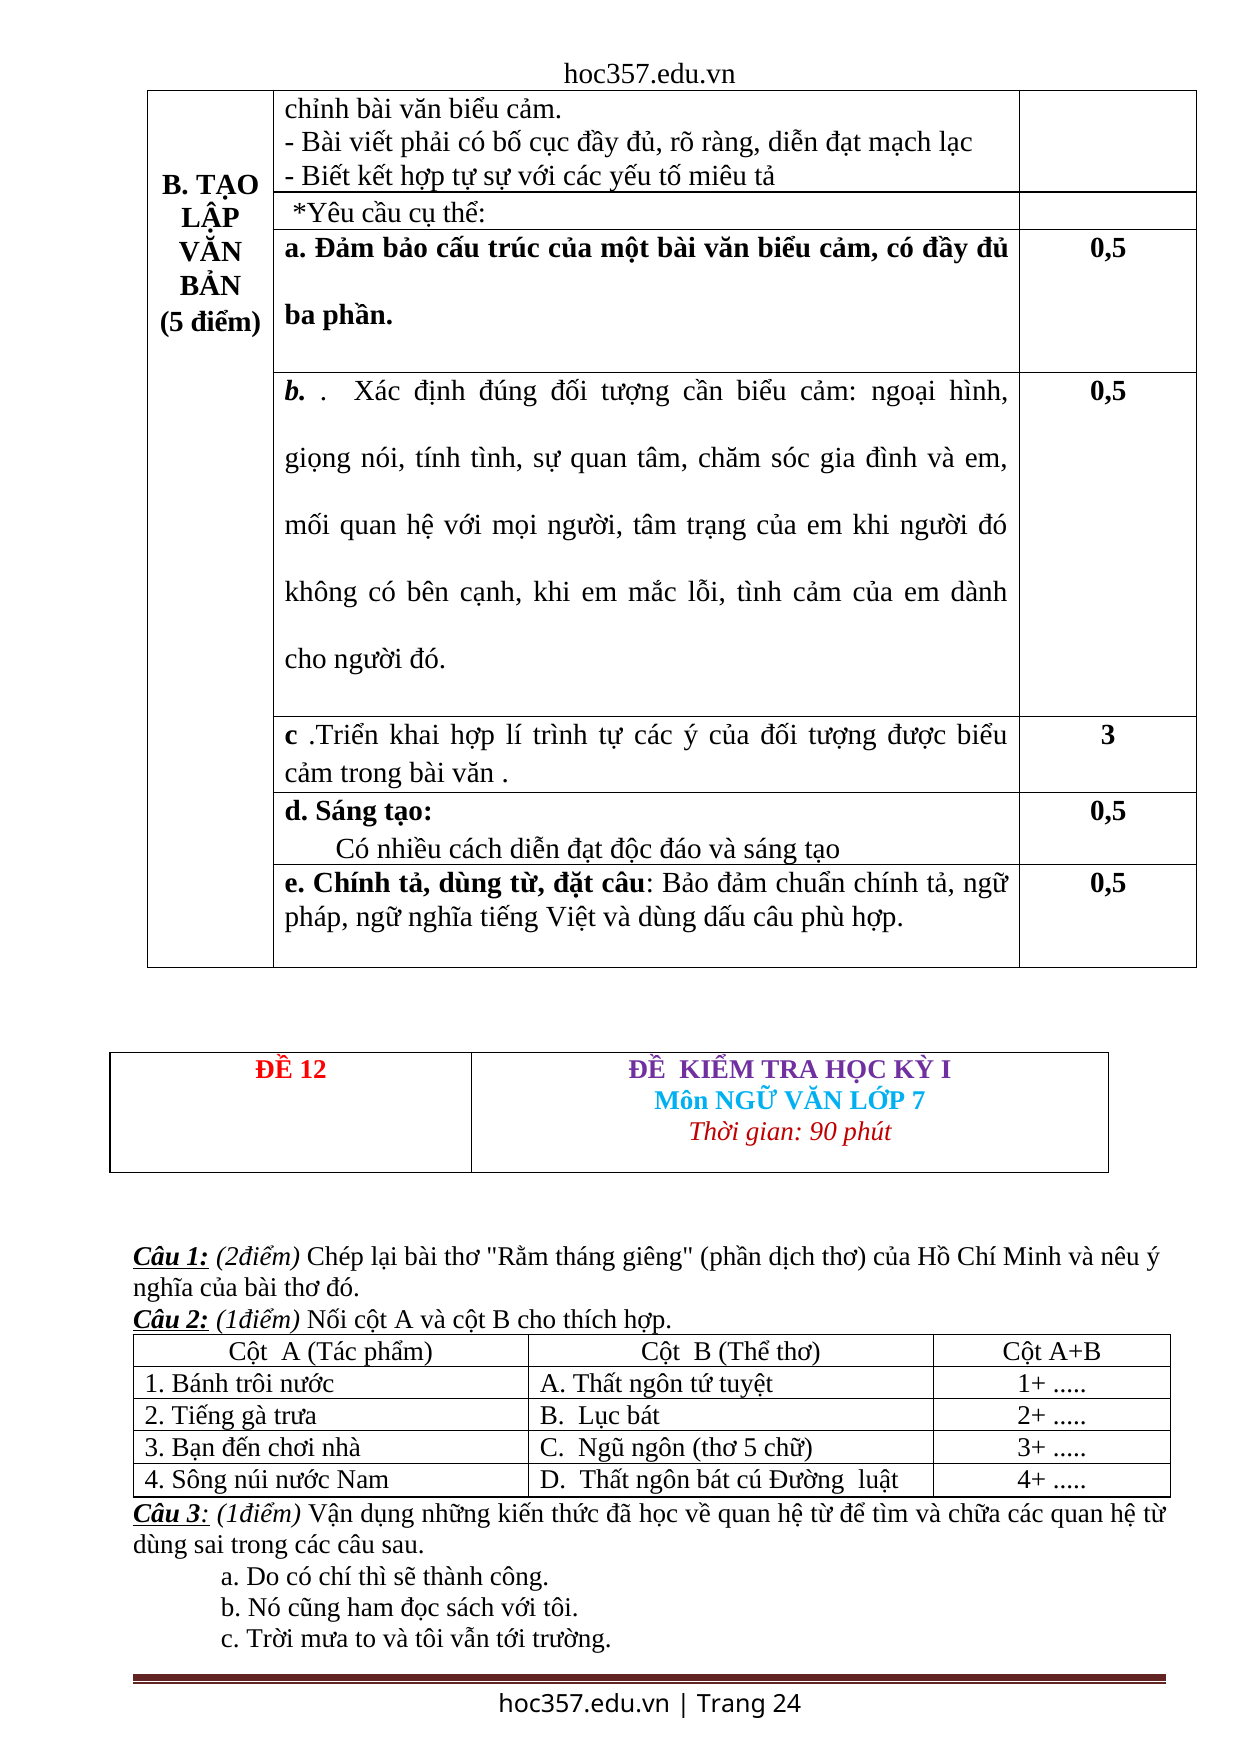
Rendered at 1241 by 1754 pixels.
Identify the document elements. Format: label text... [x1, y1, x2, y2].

table_cell 0,5 [1020, 793, 1196, 864]
table_cell b. . Xác định đúng đối tượng cần biểu cảm: ngoại hình, giọng nói, tính tình, sự quan tâm, chăm sóc gia đình và em, mối quan hệ với mọi người, tâm trạng của em khi người đó không có bên cạnh, khi em mắc lỗi, tình cảm của em dành cho người đó. [274, 373, 1019, 716]
table_header Cột A+B [934, 1335, 1170, 1366]
text c. Trời mưa to và tôi vẫn tới trường. [133, 1622, 1166, 1653]
table_cell [1020, 91, 1196, 191]
table_cell 2+ ..... [934, 1399, 1170, 1430]
table_header Cột A (Tác phẩm) [134, 1335, 528, 1366]
text Câu 1: (2điểm) Chép lại bài thơ "Rằm tháng giêng" (phần dịch thơ) của Hồ Chí Minh và nêu ý nghĩa của bài thơ đó. [133, 1240, 1166, 1303]
table_cell 3 [1020, 717, 1196, 792]
table_cell e. Chính tả, dùng từ, đặt câu: Bảo đảm chuẩn chính tả, ngữ pháp, ngữ nghĩa tiếng Việt và dùng dấu câu phù hợp. [274, 865, 1019, 967]
table_cell 1+ ..... [934, 1367, 1170, 1398]
table_cell 0,5 [1020, 865, 1196, 967]
table_cell a. Đảm bảo cấu trúc của một bài văn biểu cảm, có đầy đủ ba phần. [274, 230, 1019, 372]
table_cell [1020, 193, 1196, 229]
table_cell 3+ ..... [934, 1431, 1170, 1463]
table_cell B. Lục bát [529, 1399, 933, 1430]
table_cell *Yêu cầu cụ thể: [274, 193, 1019, 229]
table_cell C. Ngũ ngôn (thơ 5 chữ) [529, 1431, 933, 1463]
table_header ĐỀ KIỂM TRA HỌC KỲ I Môn NGỮ VĂN LỚP 7 Thời gian: 90 phút [472, 1053, 1108, 1172]
table_cell d. Sáng tạo: Có nhiều cách diễn đạt độc đáo và sáng tạo [274, 793, 1019, 864]
table_header ĐỀ 12 [111, 1053, 471, 1172]
table_cell 0,5 [1020, 230, 1196, 372]
table_header Cột B (Thể thơ) [529, 1335, 933, 1366]
table_cell 0,5 [1020, 373, 1196, 716]
text a. Do có chí thì sẽ thành công. [133, 1560, 1166, 1591]
table_cell 4+ ..... [934, 1464, 1170, 1496]
text b. Nó cũng ham đọc sách với tôi. [133, 1591, 1166, 1622]
table_cell D. Thất ngôn bát cú Đường luật [529, 1464, 933, 1496]
table_cell 3. Bạn đến chơi nhà [134, 1431, 528, 1463]
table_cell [274, 91, 1019, 191]
table_cell 1. Bánh trôi nước [134, 1367, 528, 1398]
table_cell 4. Sông núi nước Nam [134, 1464, 528, 1496]
text Câu 3: (1điểm) Vận dụng những kiến thức đã học về quan hệ từ để tìm và chữa các quan hệ từ dùng sai trong các câu sau. [133, 1498, 1166, 1560]
text Câu 2: (1điểm) Nối cột A và cột B cho thích hợp. [133, 1303, 1166, 1334]
table_cell 2. Tiếng gà trưa [134, 1399, 528, 1430]
table_cell A. Thất ngôn tứ tuyệt [529, 1367, 933, 1398]
table_cell c .Triển khai hợp lí trình tự các ý của đối tượng được biểu cảm trong bài văn . [274, 717, 1019, 792]
